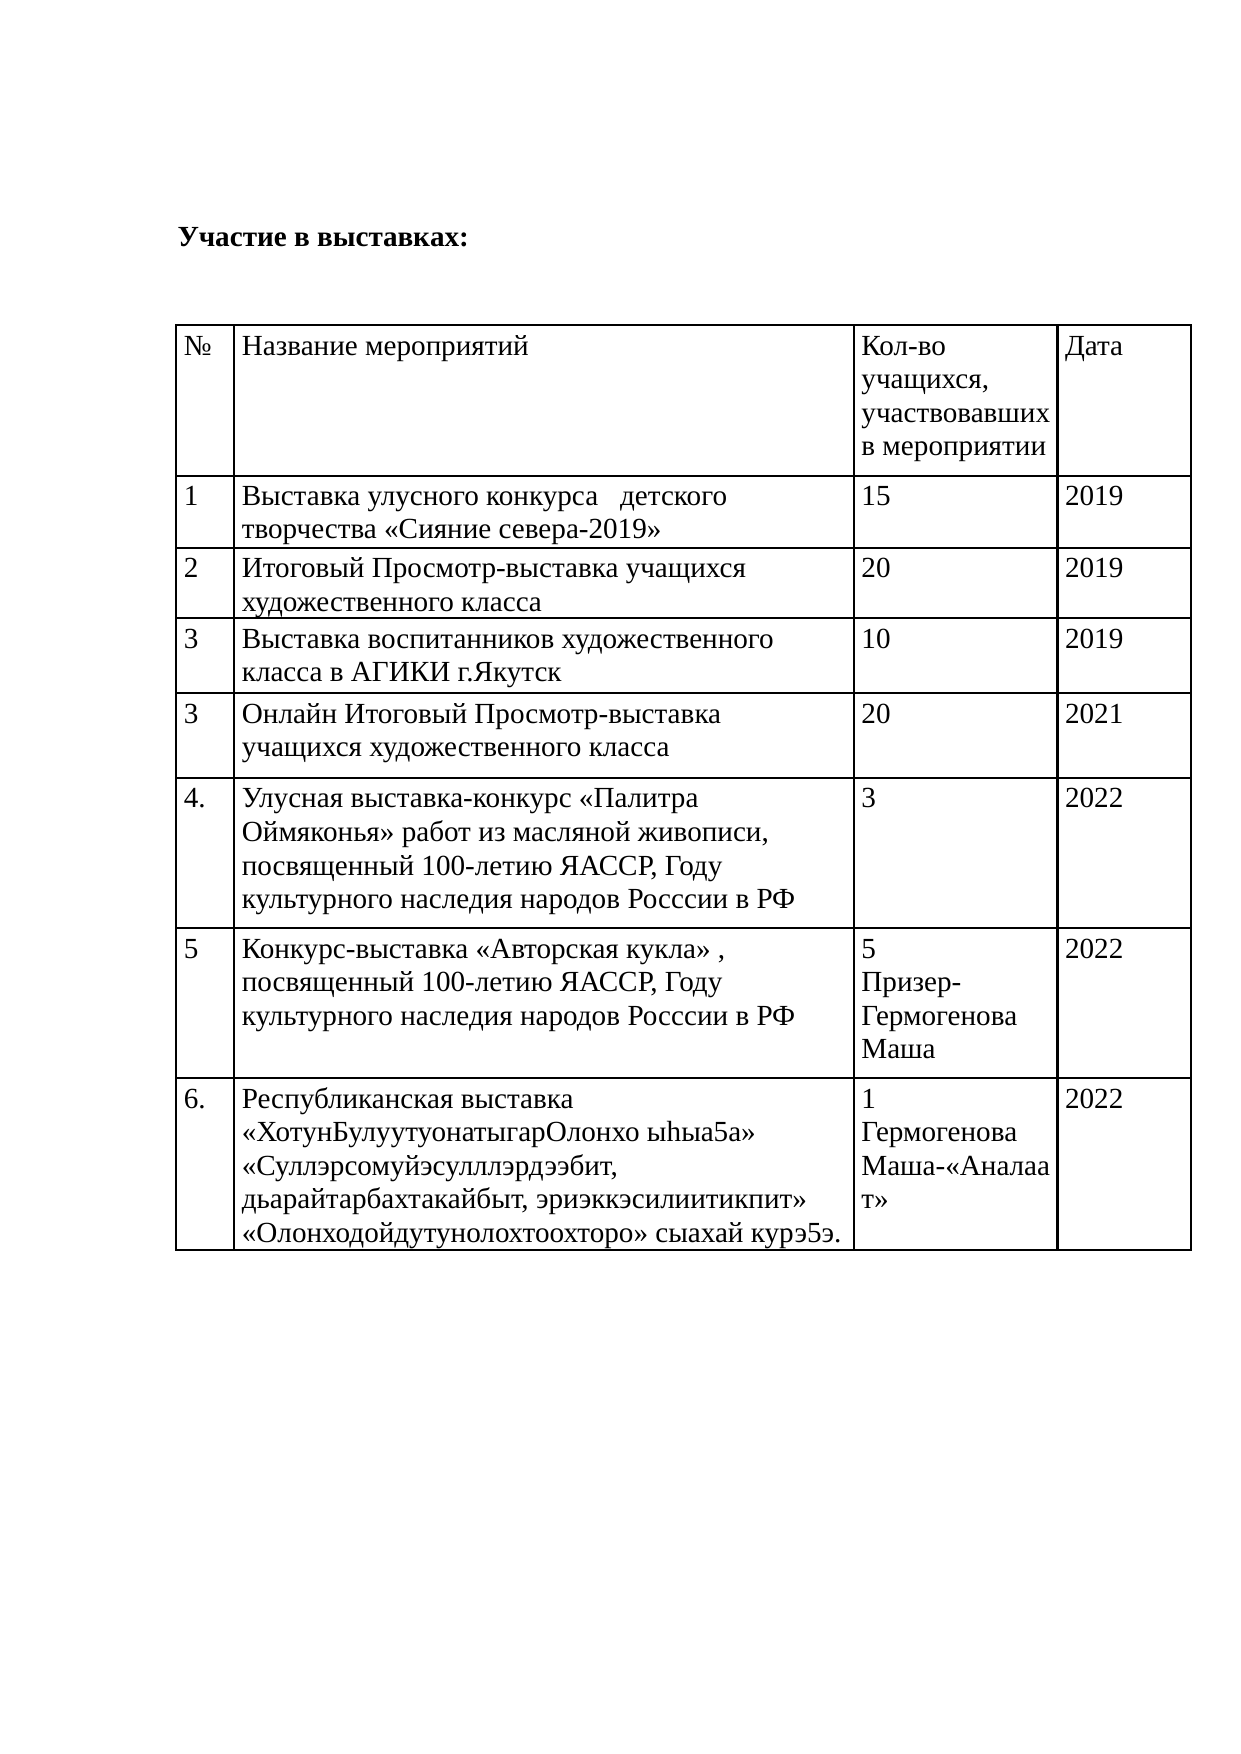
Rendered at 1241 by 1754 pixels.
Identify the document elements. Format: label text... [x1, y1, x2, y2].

table_cell 3 [177, 694, 233, 777]
table_cell 4. [177, 779, 233, 927]
table_cell 6. [177, 1079, 233, 1249]
table_header Кол-во учащихся, участвовавших в мероприятии [855, 326, 1056, 474]
table_cell 3 [177, 619, 233, 692]
table_header Название мероприятий [235, 326, 853, 474]
table_header Дата [1059, 326, 1190, 474]
table_cell 1 Гермогенова Маша-«Аналаат» [855, 1079, 1056, 1249]
table_cell 2019 [1059, 619, 1190, 692]
table_cell 5 Призер- Гермогенова Маша [855, 929, 1056, 1077]
table_cell 20 [855, 694, 1056, 777]
table_cell Республиканская выставка «ХотунБулуутуонатыгарОлонхо ыhыа5а» «Суллэрсомуйэсулллэрдээбит, дьарайтарбахтакайбыт, эриэккэсилиитикпит» «Олонходойдутунолохтоохторо» сыахай курэ5э. [235, 1079, 853, 1249]
table_cell Итоговый Просмотр-выставка учащихся художественного класса [235, 549, 853, 617]
table_cell 2019 [1059, 549, 1190, 617]
table_cell 2021 [1059, 694, 1190, 777]
table_cell 2022 [1059, 929, 1190, 1077]
text Участие в выставках: [177, 219, 1152, 252]
table_cell Конкурс-выставка «Авторская кукла» , посвященный 100-летию ЯАССР, Году культурного наследия народов Росссии в РФ [235, 929, 853, 1077]
table_cell 2022 [1059, 779, 1190, 927]
table_cell 2 [177, 549, 233, 617]
table_cell 1 [177, 477, 233, 547]
table_cell Улусная выставка-конкурс «Палитра Оймяконья» работ из масляной живописи, посвященный 100-летию ЯАССР, Году культурного наследия народов Росссии в РФ [235, 779, 853, 927]
table_cell Онлайн Итоговый Просмотр-выставка учащихся художественного класса [235, 694, 853, 777]
table_header № [177, 326, 233, 474]
table_cell Выставка улусного конкурса детского творчества «Сияние севера-2019» [235, 477, 853, 547]
table_cell 10 [855, 619, 1056, 692]
table_cell 20 [855, 549, 1056, 617]
table_cell 5 [177, 929, 233, 1077]
table_cell 3 [855, 779, 1056, 927]
table_cell 2019 [1059, 477, 1190, 547]
table_cell Выставка воспитанников художественного класса в АГИКИ г.Якутск [235, 619, 853, 692]
table_cell 15 [855, 477, 1056, 547]
table_cell 2022 [1059, 1079, 1190, 1249]
